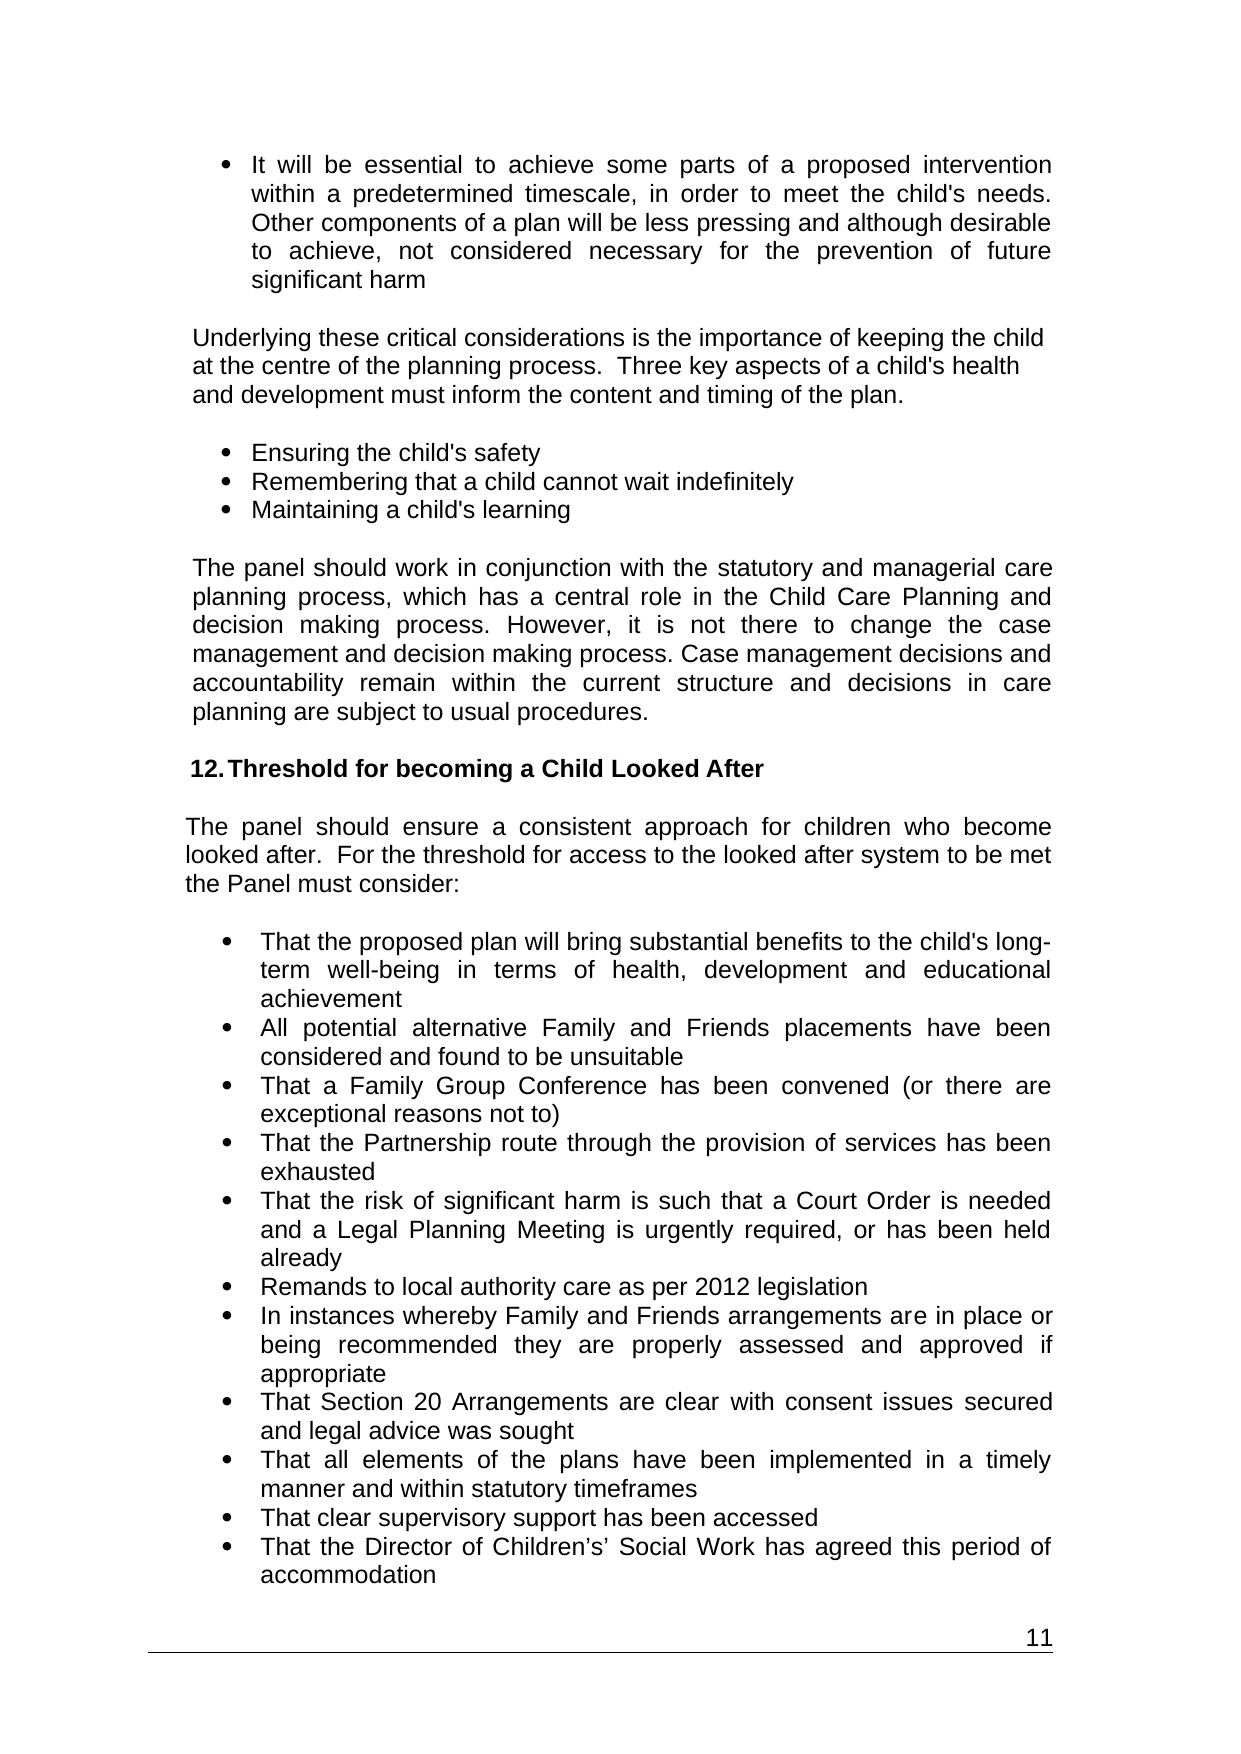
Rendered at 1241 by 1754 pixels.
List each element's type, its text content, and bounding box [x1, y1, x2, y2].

list That the proposed plan will bring substantial benefits to the child's long-term well-being in terms of health, development and educational achievement [223, 927, 1053, 1013]
text Underlying these critical considerations is the importance of keeping the child at the centre of the planning process. Three key aspects of a child's health and development must inform the content and timing of the plan. [192, 323, 1053, 409]
list That Section 20 Arrangements are clear with consent issues secured and legal advice was sought [223, 1387, 1053, 1445]
list Remands to local authority care as per 2012 legislation [223, 1272, 1053, 1301]
text The panel should ensure a consistent approach for children who become looked after. For the threshold for access to the looked after system to be met the Panel must consider: [185, 812, 1053, 898]
list That a Family Group Conference has been convened (or there are exceptional reasons not to) [223, 1071, 1053, 1128]
list In instances whereby Family and Friends arrangements are in place or being recommended they are properly assessed and approved if appropriate [223, 1301, 1053, 1387]
list Ensuring the child's safety [222, 438, 1053, 466]
subtitle Threshold for becoming a Child Looked After [190, 754, 1053, 783]
list It will be essential to achieve some parts of a proposed intervention within a predetermined timescale, in order to meet the child's needs. Other components of a plan will be less pressing and although desirable to achieve, not considered necessary for the prevention of future significant harm [222, 150, 1053, 294]
text The panel should work in conjunction with the statutory and managerial care planning process, which has a central role in the Child Care Planning and decision making process. However, it is not there to change the case management and decision making process. Case management decisions and accountability remain within the current structure and decisions in care planning are subject to usual procedures. [192, 553, 1053, 725]
list Remembering that a child cannot wait indefinitely [222, 466, 1053, 495]
list That the risk of significant harm is such that a Court Order is needed and a Legal Planning Meeting is urgently required, or has been held already [223, 1186, 1053, 1272]
list All potential alternative Family and Friends placements have been considered and found to be unsuitable [223, 1013, 1053, 1071]
list That all elements of the plans have been implemented in a timely manner and within statutory timeframes [223, 1445, 1053, 1503]
list That clear supervisory support has been accessed [223, 1503, 1053, 1531]
list That the Director of Children’s’ Social Work has agreed this period of accommodation [223, 1531, 1053, 1589]
list That the Partnership route through the provision of services has been exhausted [223, 1128, 1053, 1186]
list Maintaining a child's learning [222, 495, 1053, 524]
